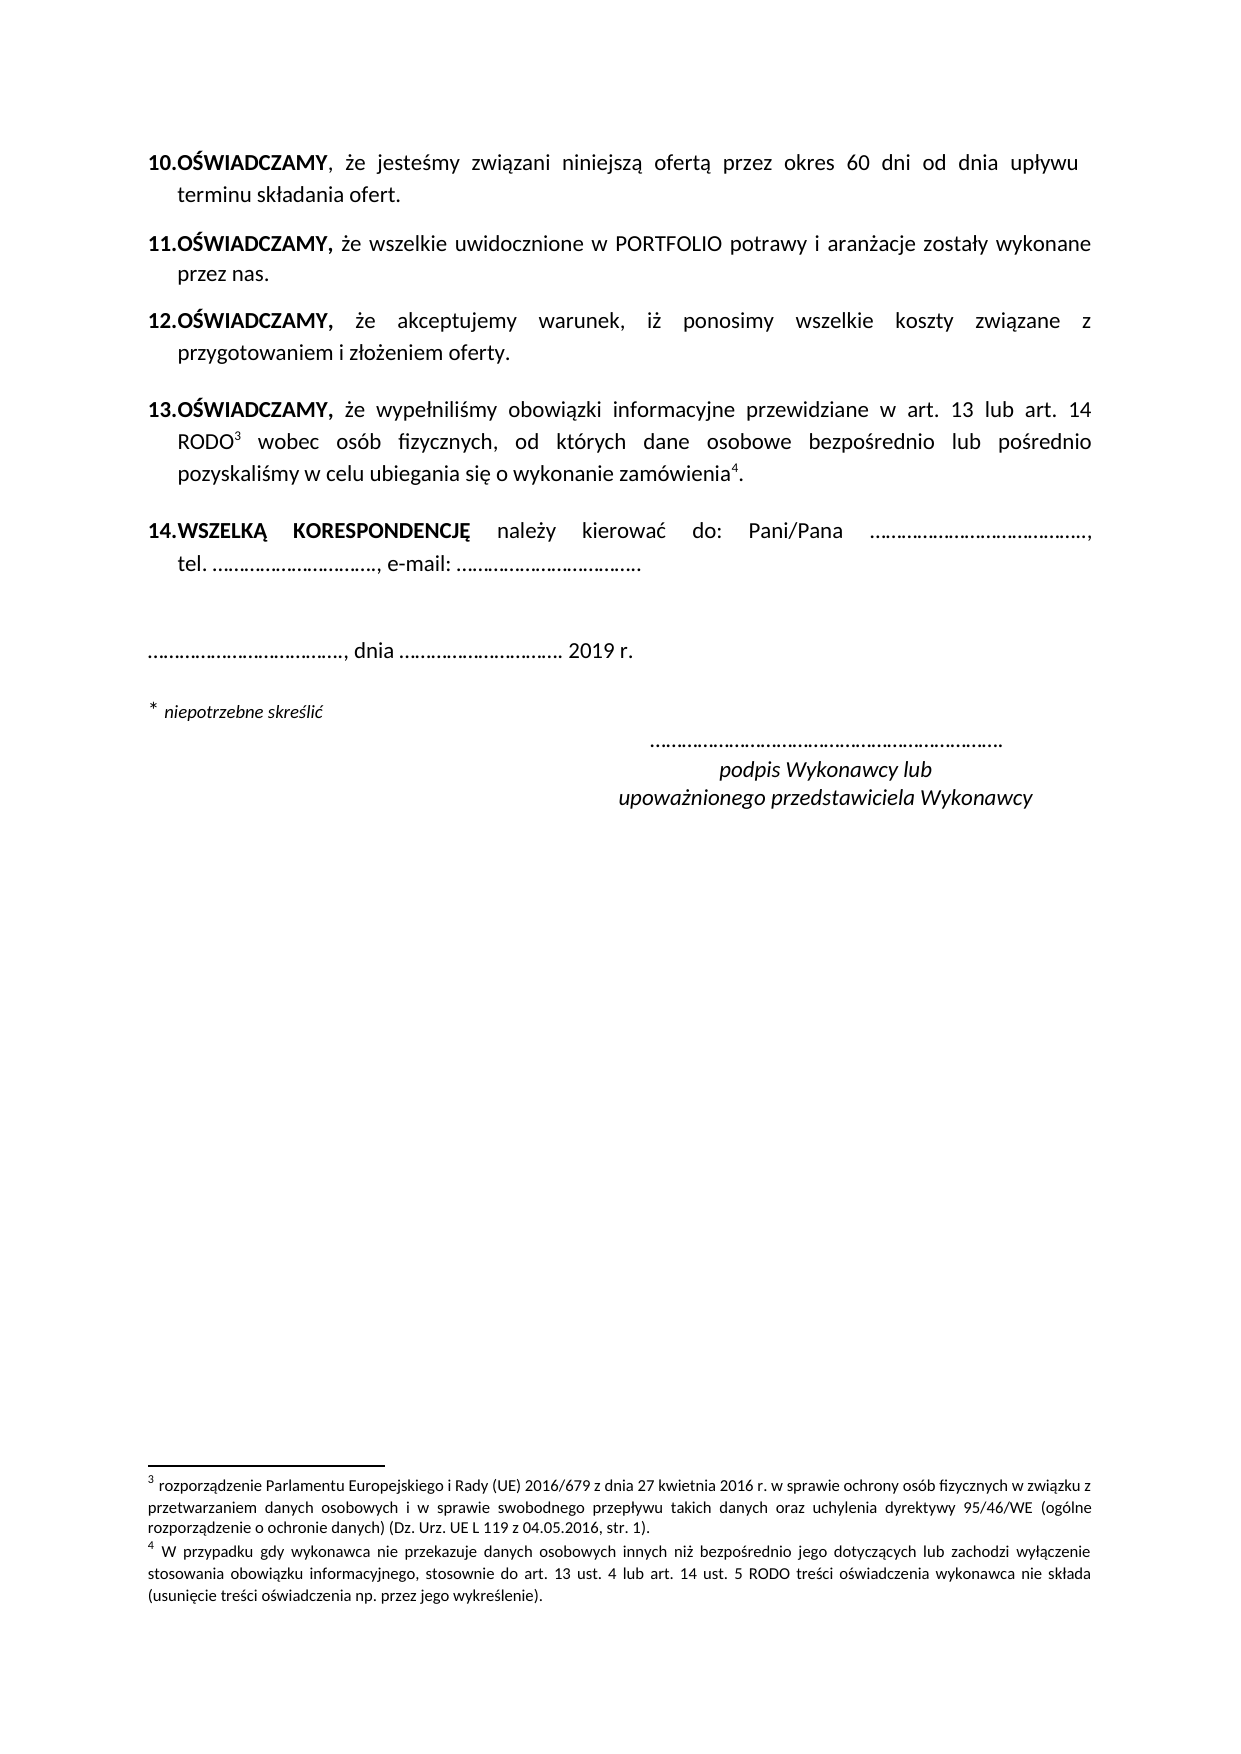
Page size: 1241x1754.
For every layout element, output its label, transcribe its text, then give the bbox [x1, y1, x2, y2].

list OŚWIADCZAMY, że wypełniliśmy obowiązki informacyjne przewidziane w art. 13 lub art. 14 RODO wobec osób fizycznych, od których dane osobowe bezpośrednio lub pośrednio pozyskaliśmy w celu ubiegania się o wykonanie zamówienia. [148, 395, 1093, 487]
text upoważnionego przedstawiciela Wykonawcy [561, 783, 1093, 811]
text * niepotrzebne skreślić [148, 697, 1093, 725]
list OŚWIADCZAMY, że akceptujemy warunek, iż ponosimy wszelkie koszty związane z przygotowaniem i złożeniem oferty. [148, 306, 1093, 366]
text podpis Wykonawcy lub [561, 755, 1093, 783]
list WSZELKĄ KORESPONDENCJĘ należy kierować do: Pani/Pana ………………………………….., tel. …………………………., e-mail: …………………………….. [148, 517, 1093, 577]
list OŚWIADCZAMY, że jesteśmy związani niniejszą ofertą przez okres 60 dni od dnia upływu terminu składania ofert. [148, 148, 1080, 208]
text ………………………………., dnia …………………………. 2019 r. [148, 636, 1093, 664]
list OŚWIADCZAMY, że wszelkie uwidocznione w PORTFOLIO potrawy i aranżacje zostały wykonane przez nas. [148, 229, 1093, 287]
text …………………………………………………………. [561, 725, 1093, 753]
